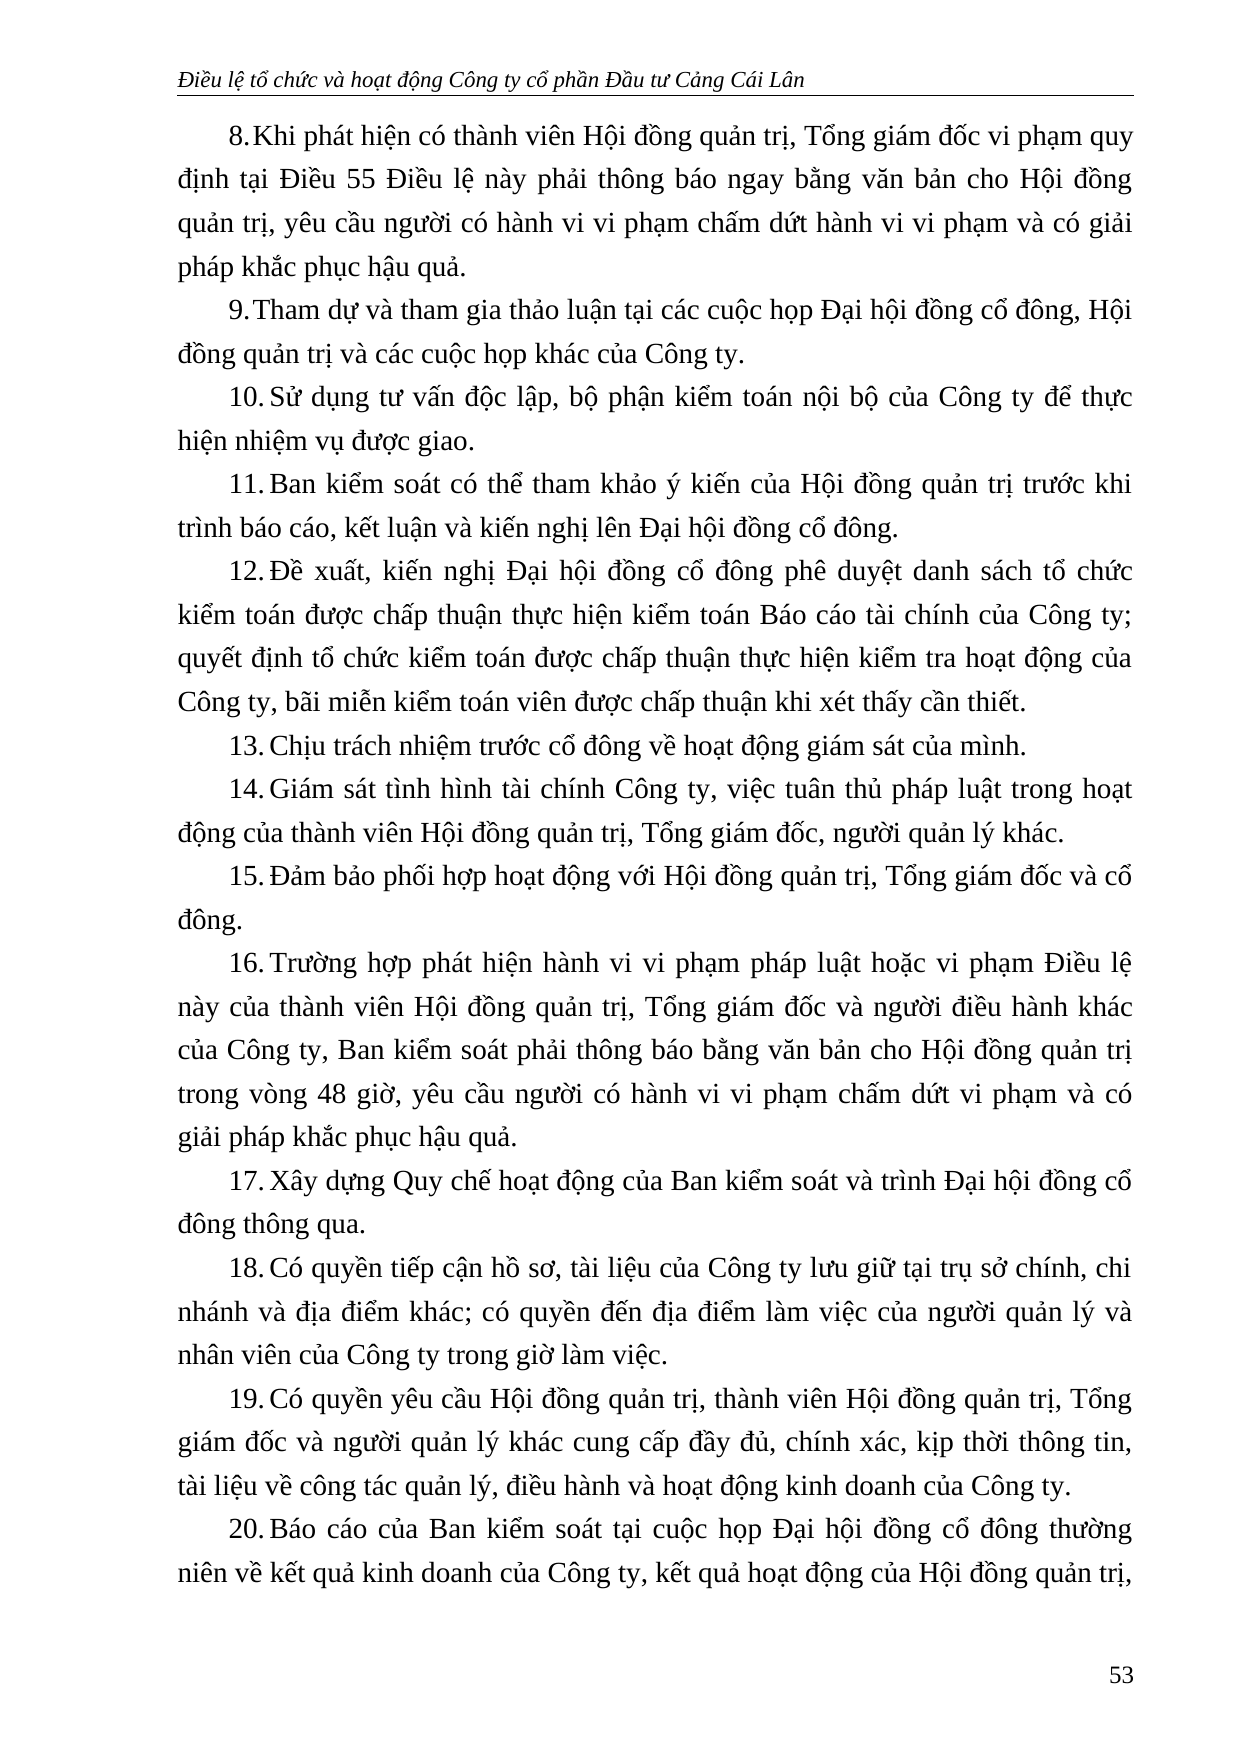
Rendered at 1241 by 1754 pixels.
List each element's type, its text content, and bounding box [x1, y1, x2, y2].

list Xây dựng Quy chế hoạt động của Ban kiểm soát và trình Đại hội đồng cổ đông thông qua. [177, 1163, 1134, 1240]
list Sử dụng tư vấn độc lập, bộ phận kiểm toán nội bộ của Công ty để thực hiện nhiệm vụ được giao. [177, 379, 1134, 456]
list Có quyền tiếp cận hồ sơ, tài liệu của Công ty lưu giữ tại trụ sở chính, chi nhánh và địa điểm khác; có quyền đến địa điểm làm việc của người quản lý và nhân viên của Công ty trong giờ làm việc. [177, 1250, 1134, 1371]
list Trường hợp phát hiện hành vi vi phạm pháp luật hoặc vi phạm Điều lệ này của thành viên Hội đồng quản trị, Tổng giám đốc và người điều hành khác của Công ty, Ban kiểm soát phải thông báo bằng văn bản cho Hội đồng quản trị trong vòng 48 giờ, yêu cầu người có hành vi vi phạm chấm dứt vi phạm và có giải pháp khắc phục hậu quả. [177, 945, 1134, 1153]
list Chịu trách nhiệm trước cổ đông về hoạt động giám sát của mình. [177, 728, 1134, 761]
list Đề xuất, kiến nghị Đại hội đồng cổ đông phê duyệt danh sách tổ chức kiểm toán được chấp thuận thực hiện kiểm toán Báo cáo tài chính của Công ty; quyết định tổ chức kiểm toán được chấp thuận thực hiện kiểm tra hoạt động của Công ty, bãi miễn kiểm toán viên được chấp thuận khi xét thấy cần thiết. [177, 553, 1134, 718]
list Ban kiểm soát có thể tham khảo ý kiến của Hội đồng quản trị trước khi trình báo cáo, kết luận và kiến nghị lên Đại hội đồng cổ đông. [177, 466, 1134, 543]
list Khi phát hiện có thành viên Hội đồng quản trị, Tổng giám đốc vi phạm quy định tại Điều 55 Điều lệ này phải thông báo ngay bằng văn bản cho Hội đồng quản trị, yêu cầu người có hành vi vi phạm chấm dứt hành vi vi phạm và có giải pháp khắc phục hậu quả. [177, 118, 1134, 282]
list Đảm bảo phối hợp hoạt động với Hội đồng quản trị, Tổng giám đốc và cổ đông. [177, 858, 1134, 935]
list Có quyền yêu cầu Hội đồng quản trị, thành viên Hội đồng quản trị, Tổng giám đốc và người quản lý khác cung cấp đầy đủ, chính xác, kịp thời thông tin, tài liệu về công tác quản lý, điều hành và hoạt động kinh doanh của Công ty. [177, 1381, 1134, 1501]
list Tham dự và tham gia thảo luận tại các cuộc họp Đại hội đồng cổ đông, Hội đồng quản trị và các cuộc họp khác của Công ty. [177, 292, 1134, 369]
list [177, 1511, 1134, 1588]
list Giám sát tình hình tài chính Công ty, việc tuân thủ pháp luật trong hoạt động của thành viên Hội đồng quản trị, Tổng giám đốc, người quản lý khác. [177, 771, 1134, 848]
